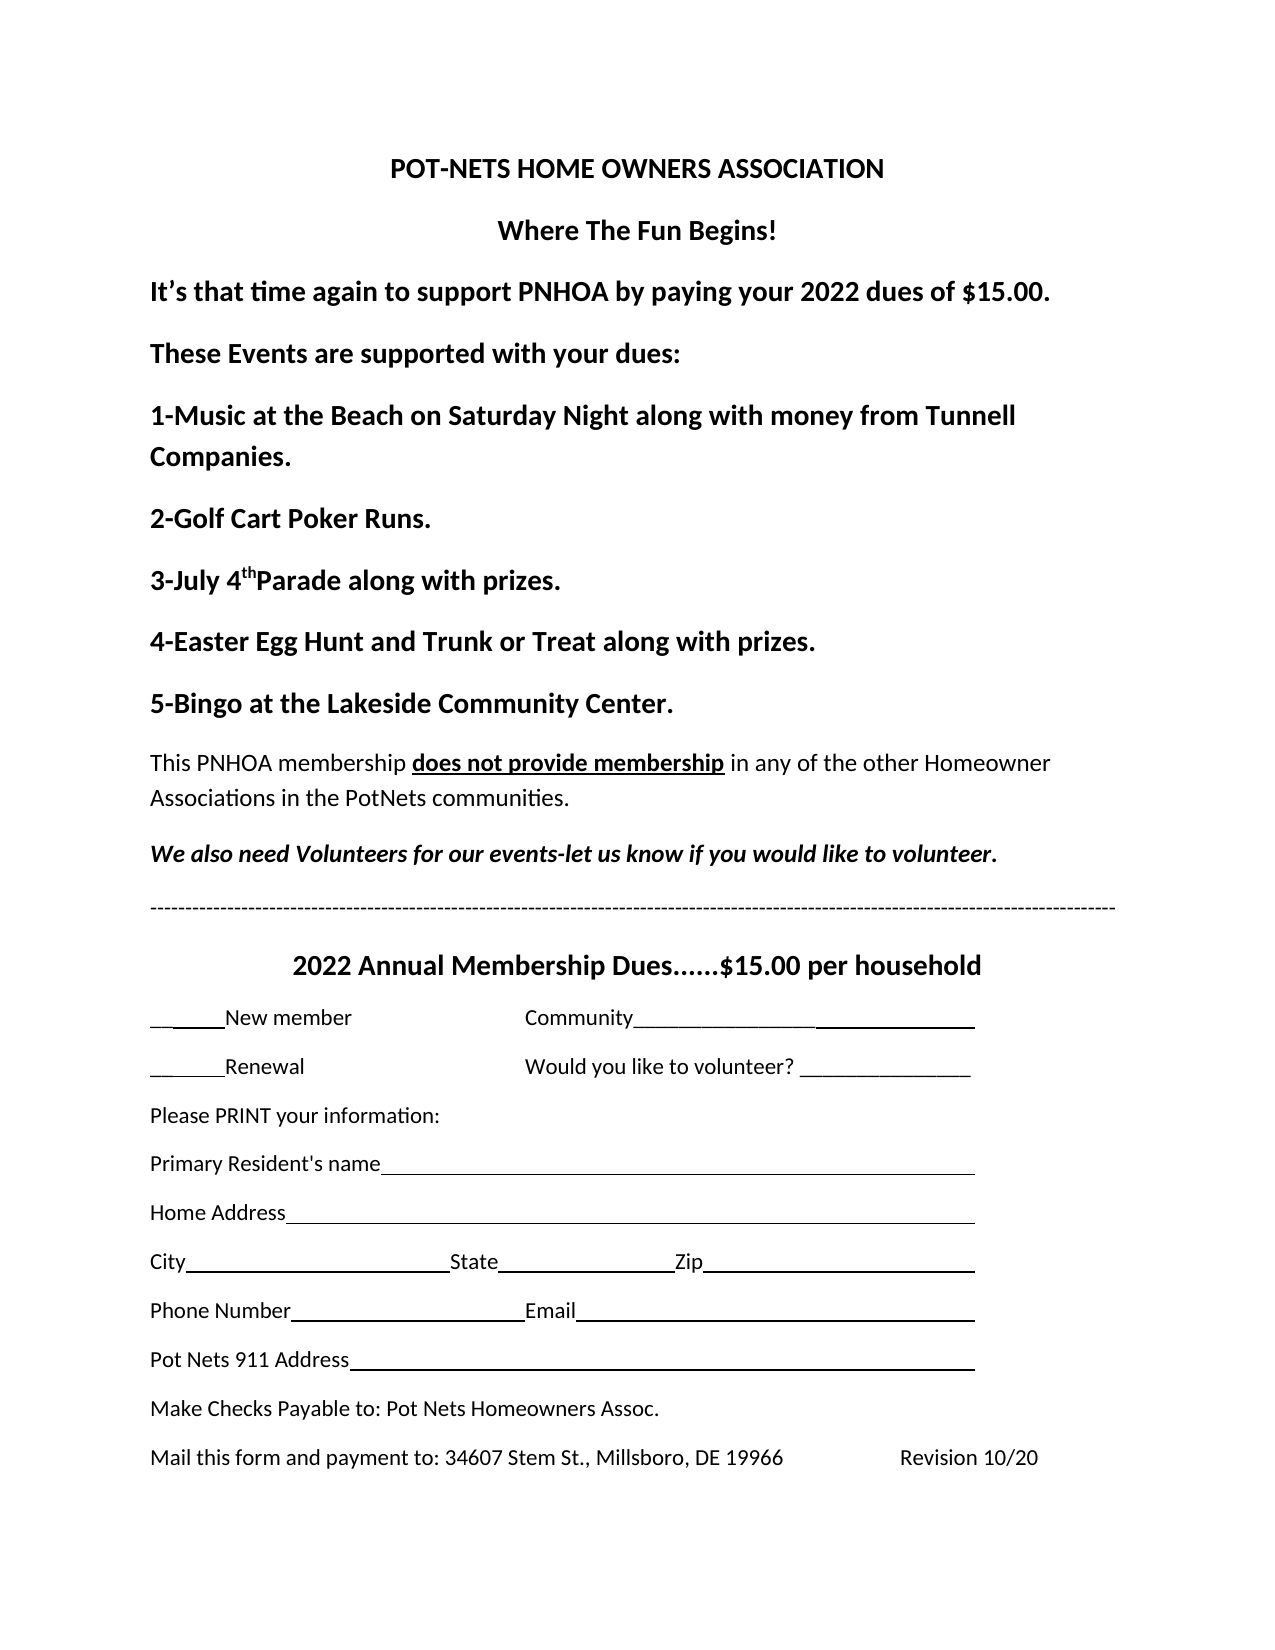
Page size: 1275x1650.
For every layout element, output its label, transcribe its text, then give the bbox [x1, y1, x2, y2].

text __ New member Community________________ [150, 1003, 1125, 1031]
text Home Address [150, 1198, 1125, 1226]
text Where The Fun Begins! [150, 212, 1125, 247]
text 1-Music at the Beach on Saturday Night along with money from Tunnell Companies. [150, 397, 1125, 474]
text 5-Bingo at the Lakeside Community Center. [150, 685, 1125, 721]
text Please PRINT your information: [150, 1101, 1125, 1129]
text 3-July 4thParade along with prizes. [150, 562, 1125, 597]
text City State Zip [150, 1247, 1125, 1275]
text Phone Number Email [150, 1296, 1125, 1324]
text This PNHOA membership does not provide membership in any of the other Homeowner Associations in the PotNets communities. [150, 747, 1125, 812]
text Mail this form and payment to: 34607 Stem St., Millsboro, DE 19966 Revision 10/20 [150, 1443, 1125, 1471]
text __ Renewal Would you like to volunteer? _______________ [150, 1052, 1125, 1080]
text It’s that time again to support PNHOA by paying your 2022 dues of $15.00. [150, 273, 1125, 309]
text Pot Nets 911 Address [150, 1345, 1125, 1373]
text ------------------------------------------------------------------------------------------------------------------------------------------ [150, 893, 1125, 922]
text We also need Volunteers for our events-let us know if you would like to volunteer. [150, 838, 1125, 868]
text 2022 Annual Membership Dues......$15.00 per household [150, 947, 1125, 982]
text 4-Easter Egg Hunt and Trunk or Treat along with prizes. [150, 623, 1125, 659]
text Primary Resident's name [150, 1149, 1125, 1178]
text 2-Golf Cart Poker Runs. [150, 500, 1125, 535]
text These Events are supported with your dues: [150, 335, 1125, 371]
text Make Checks Payable to: Pot Nets Homeowners Assoc. [150, 1394, 1125, 1422]
text POT-NETS HOME OWNERS ASSOCIATION [150, 150, 1125, 186]
